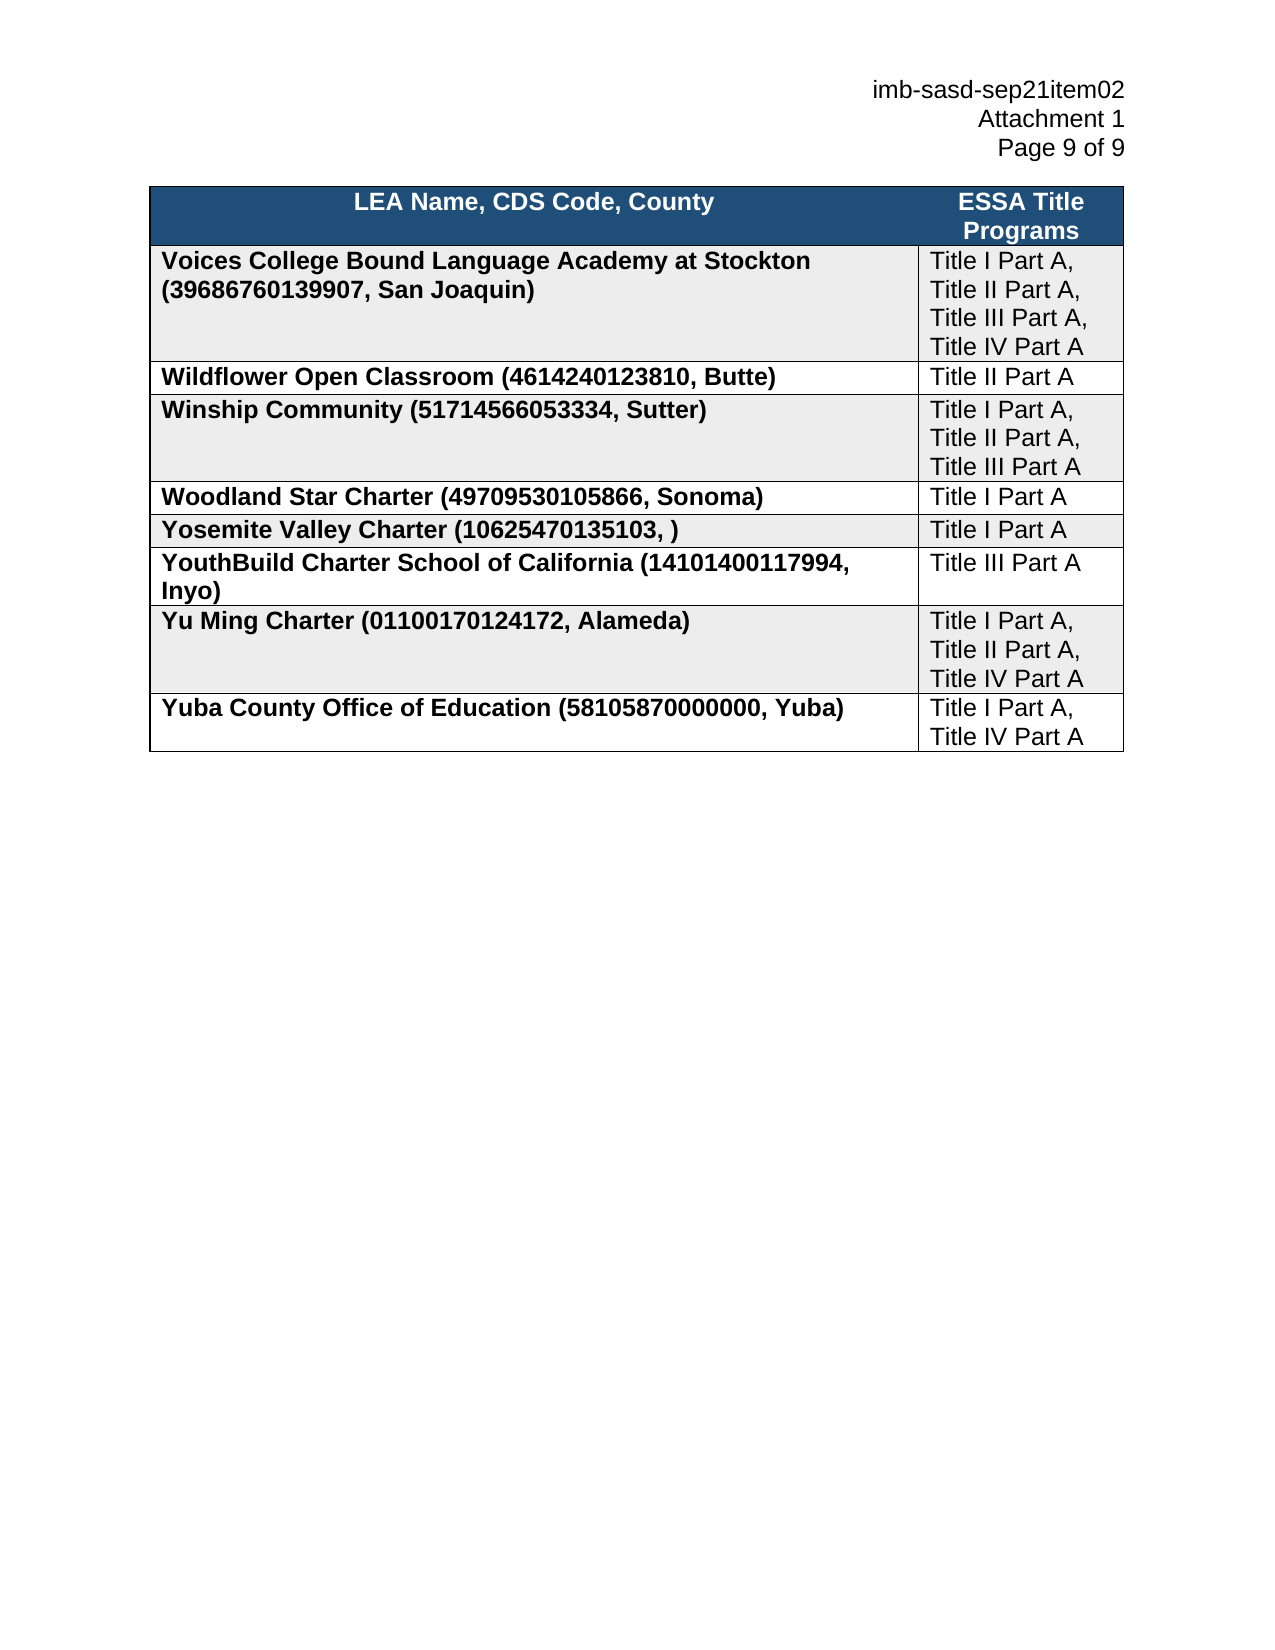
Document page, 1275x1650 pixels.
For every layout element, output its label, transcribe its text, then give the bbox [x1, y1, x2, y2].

table_header ESSA Title Programs [918, 187, 1123, 245]
table_cell Yu Ming Charter (01100170124172, Alameda) [151, 606, 918, 692]
table_cell Wildflower Open Classroom (4614240123810, Butte) [151, 362, 918, 394]
table_cell YouthBuild Charter School of California (14101400117994, Inyo) [151, 548, 918, 605]
table_header LEA Name, CDS Code, County [151, 187, 918, 245]
table_cell Title II Part A [919, 362, 1123, 394]
table_cell Woodland Star Charter (49709530105866, Sonoma) [151, 482, 918, 514]
table_cell Winship Community (51714566053334, Sutter) [151, 395, 918, 481]
table_cell Voices College Bound Language Academy at Stockton (39686760139907, San Joaquin) [151, 246, 918, 361]
table_cell Title I Part A, Title II Part A, Title III Part A [919, 395, 1123, 481]
table_cell Title I Part A, Title II Part A, Title IV Part A [919, 606, 1123, 692]
table_cell Yosemite Valley Charter (10625470135103, ) [151, 515, 918, 547]
table_cell Yuba County Office of Education (58105870000000, Yuba) [151, 694, 918, 751]
table_cell Title I Part A [919, 515, 1123, 547]
table_cell Title I Part A, Title II Part A, Title III Part A, Title IV Part A [919, 246, 1123, 361]
table_cell Title I Part A [919, 482, 1123, 514]
table_cell Title I Part A, Title IV Part A [919, 694, 1123, 751]
table_cell Title III Part A [919, 548, 1123, 605]
